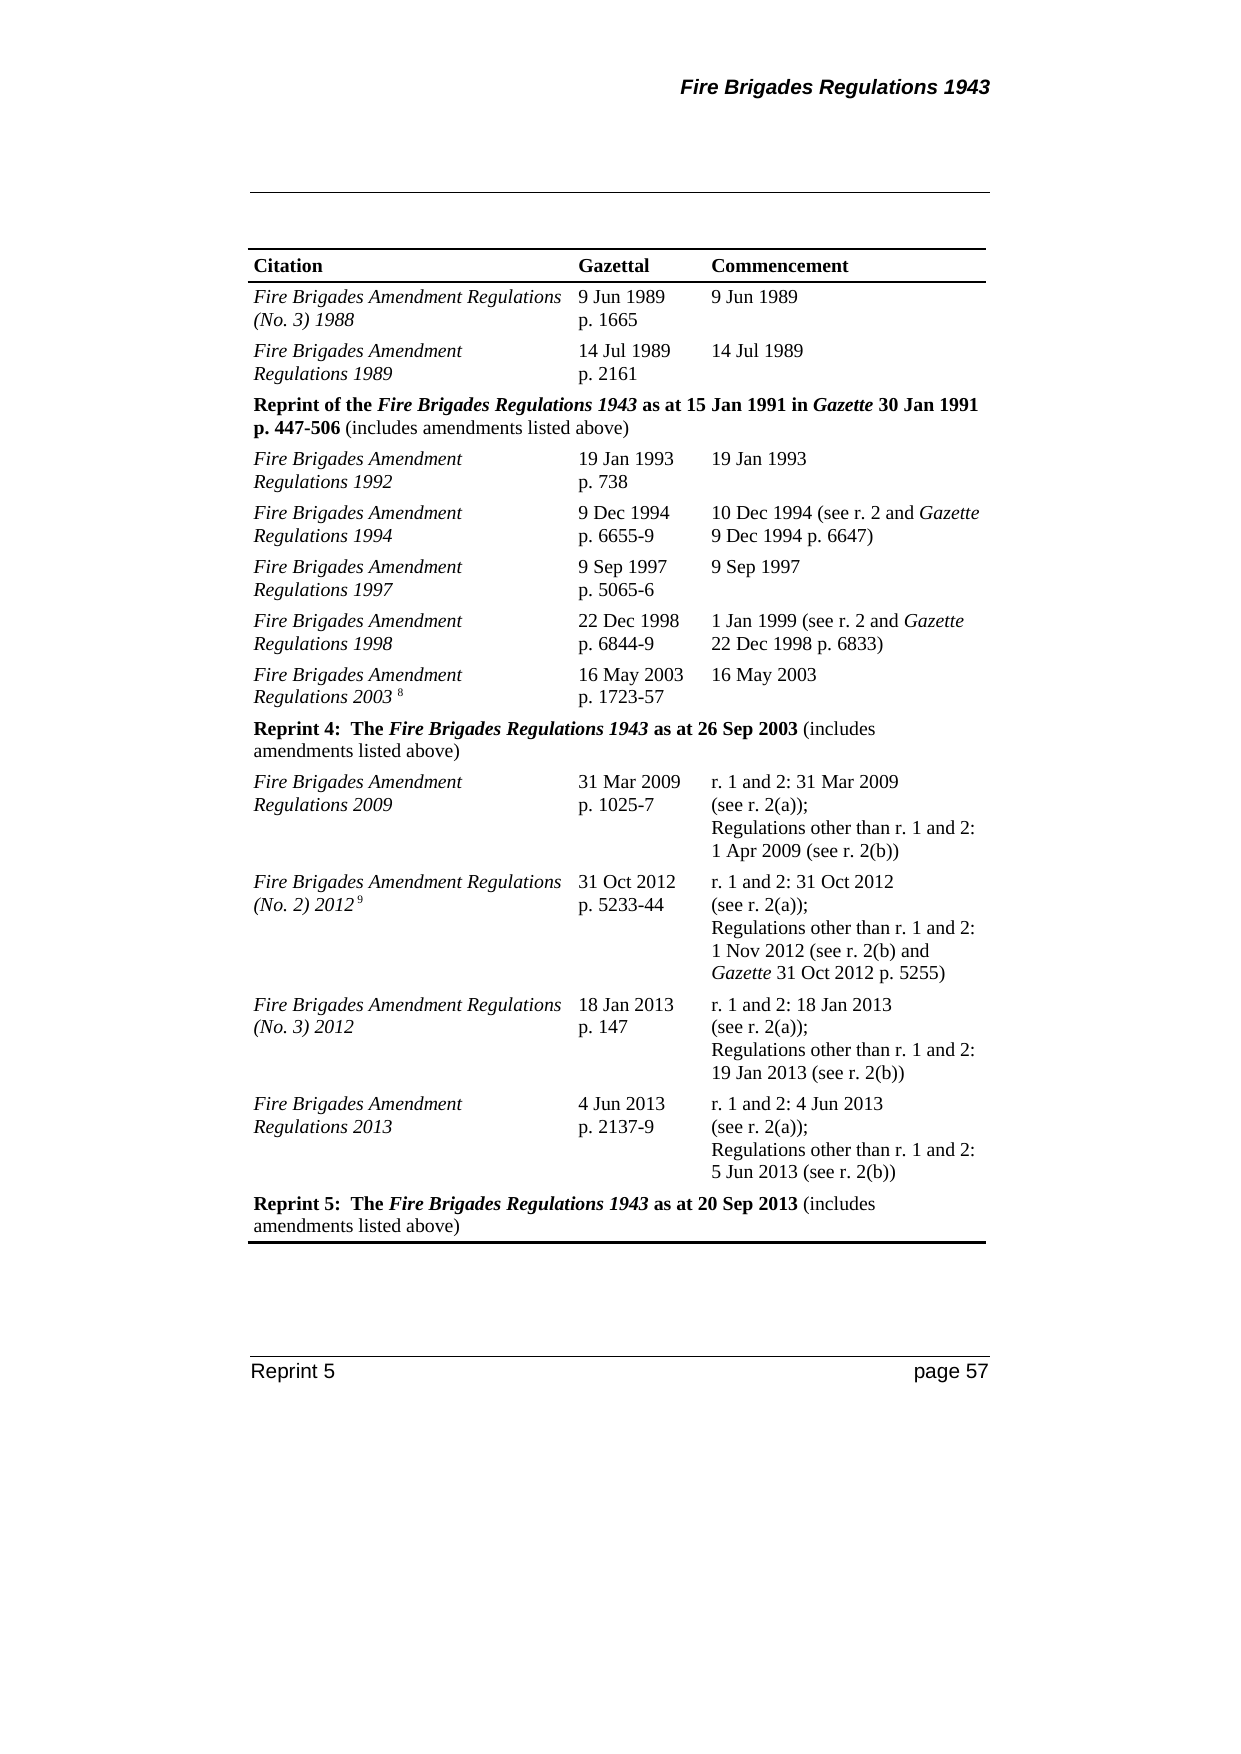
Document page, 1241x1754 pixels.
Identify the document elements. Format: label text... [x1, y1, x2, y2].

table_cell 18 Jan 2013 p. 147 [572, 988, 705, 1088]
table_cell 9 Sep 1997 [705, 551, 986, 604]
table_cell 14 Jul 1989 [705, 335, 986, 389]
table_cell Reprint 4: The Fire Brigades Regulations 1943 as at 26 Sep 2003 (includes amendments listed above) [248, 713, 986, 766]
table_cell Fire Brigades Amendment Regulations 2003 8 [248, 659, 572, 712]
table_cell r. 1 and 2: 31 Oct 2012 (see r. 2(a)); Regulations other than r. 1 and 2: 1 Nov 2012 (see r. 2(b) and Gazette 31 Oct 2012 p. 5255) [705, 866, 986, 988]
table_cell Fire Brigades Amendment Regulations 1998 [248, 605, 572, 658]
table_cell Fire Brigades Amendment Regulations 1992 [248, 443, 572, 497]
table_cell r. 1 and 2: 31 Mar 2009 (see r. 2(a)); Regulations other than r. 1 and 2: 1 Apr 2009 (see r. 2(b)) [705, 766, 986, 866]
table_header Gazettal [572, 250, 705, 281]
table_cell 9 Jun 1989 p. 1665 [572, 283, 705, 335]
table_cell Fire Brigades Amendment Regulations 1994 [248, 497, 572, 551]
table_cell 16 May 2003 [705, 659, 986, 712]
table_cell Reprint of the Fire Brigades Regulations 1943 as at 15 Jan 1991 in Gazette 30 Jan 1991 p. 447-506 (includes amendments listed above) [248, 389, 986, 443]
table_cell Fire Brigades Amendment Regulations (No. 3) 2012 [248, 988, 572, 1088]
table_header Citation [248, 250, 572, 281]
table_cell 9 Jun 1989 [705, 283, 986, 335]
table_cell 19 Jan 1993 p. 738 [572, 443, 705, 497]
table_cell 16 May 2003 p. 1723-57 [572, 659, 705, 712]
table_cell Fire Brigades Amendment Regulations (No. 2) 2012 9 [248, 866, 572, 988]
table_cell 14 Jul 1989 p. 2161 [572, 335, 705, 389]
table_cell Fire Brigades Amendment Regulations 2013 [248, 1088, 572, 1187]
table_cell 1 Jan 1999 (see r. 2 and Gazette 22 Dec 1998 p. 6833) [705, 605, 986, 658]
table_cell 19 Jan 1993 [705, 443, 986, 497]
table_cell Reprint 5: The Fire Brigades Regulations 1943 as at 20 Sep 2013 (includes amendments listed above) [248, 1188, 986, 1241]
table_cell 31 Mar 2009 p. 1025-7 [572, 766, 705, 866]
table_cell 4 Jun 2013 p. 2137-9 [572, 1088, 705, 1187]
table_cell 10 Dec 1994 (see r. 2 and Gazette 9 Dec 1994 p. 6647) [705, 497, 986, 551]
table_cell Fire Brigades Amendment Regulations 2009 [248, 766, 572, 866]
table_cell 9 Dec 1994 p. 6655-9 [572, 497, 705, 551]
table_cell 9 Sep 1997 p. 5065-6 [572, 551, 705, 604]
table_cell Fire Brigades Amendment Regulations 1989 [248, 335, 572, 389]
table_cell r. 1 and 2: 4 Jun 2013 (see r. 2(a)); Regulations other than r. 1 and 2: 5 Jun 2013 (see r. 2(b)) [705, 1088, 986, 1187]
table_cell 31 Oct 2012 p. 5233-44 [572, 866, 705, 988]
table_cell 22 Dec 1998 p. 6844-9 [572, 605, 705, 658]
table_cell Fire Brigades Amendment Regulations (No. 3) 1988 [248, 283, 572, 335]
table_cell r. 1 and 2: 18 Jan 2013 (see r. 2(a)); Regulations other than r. 1 and 2: 19 Jan 2013 (see r. 2(b)) [705, 988, 986, 1088]
table_cell Fire Brigades Amendment Regulations 1997 [248, 551, 572, 604]
table_header Commencement [705, 250, 986, 281]
